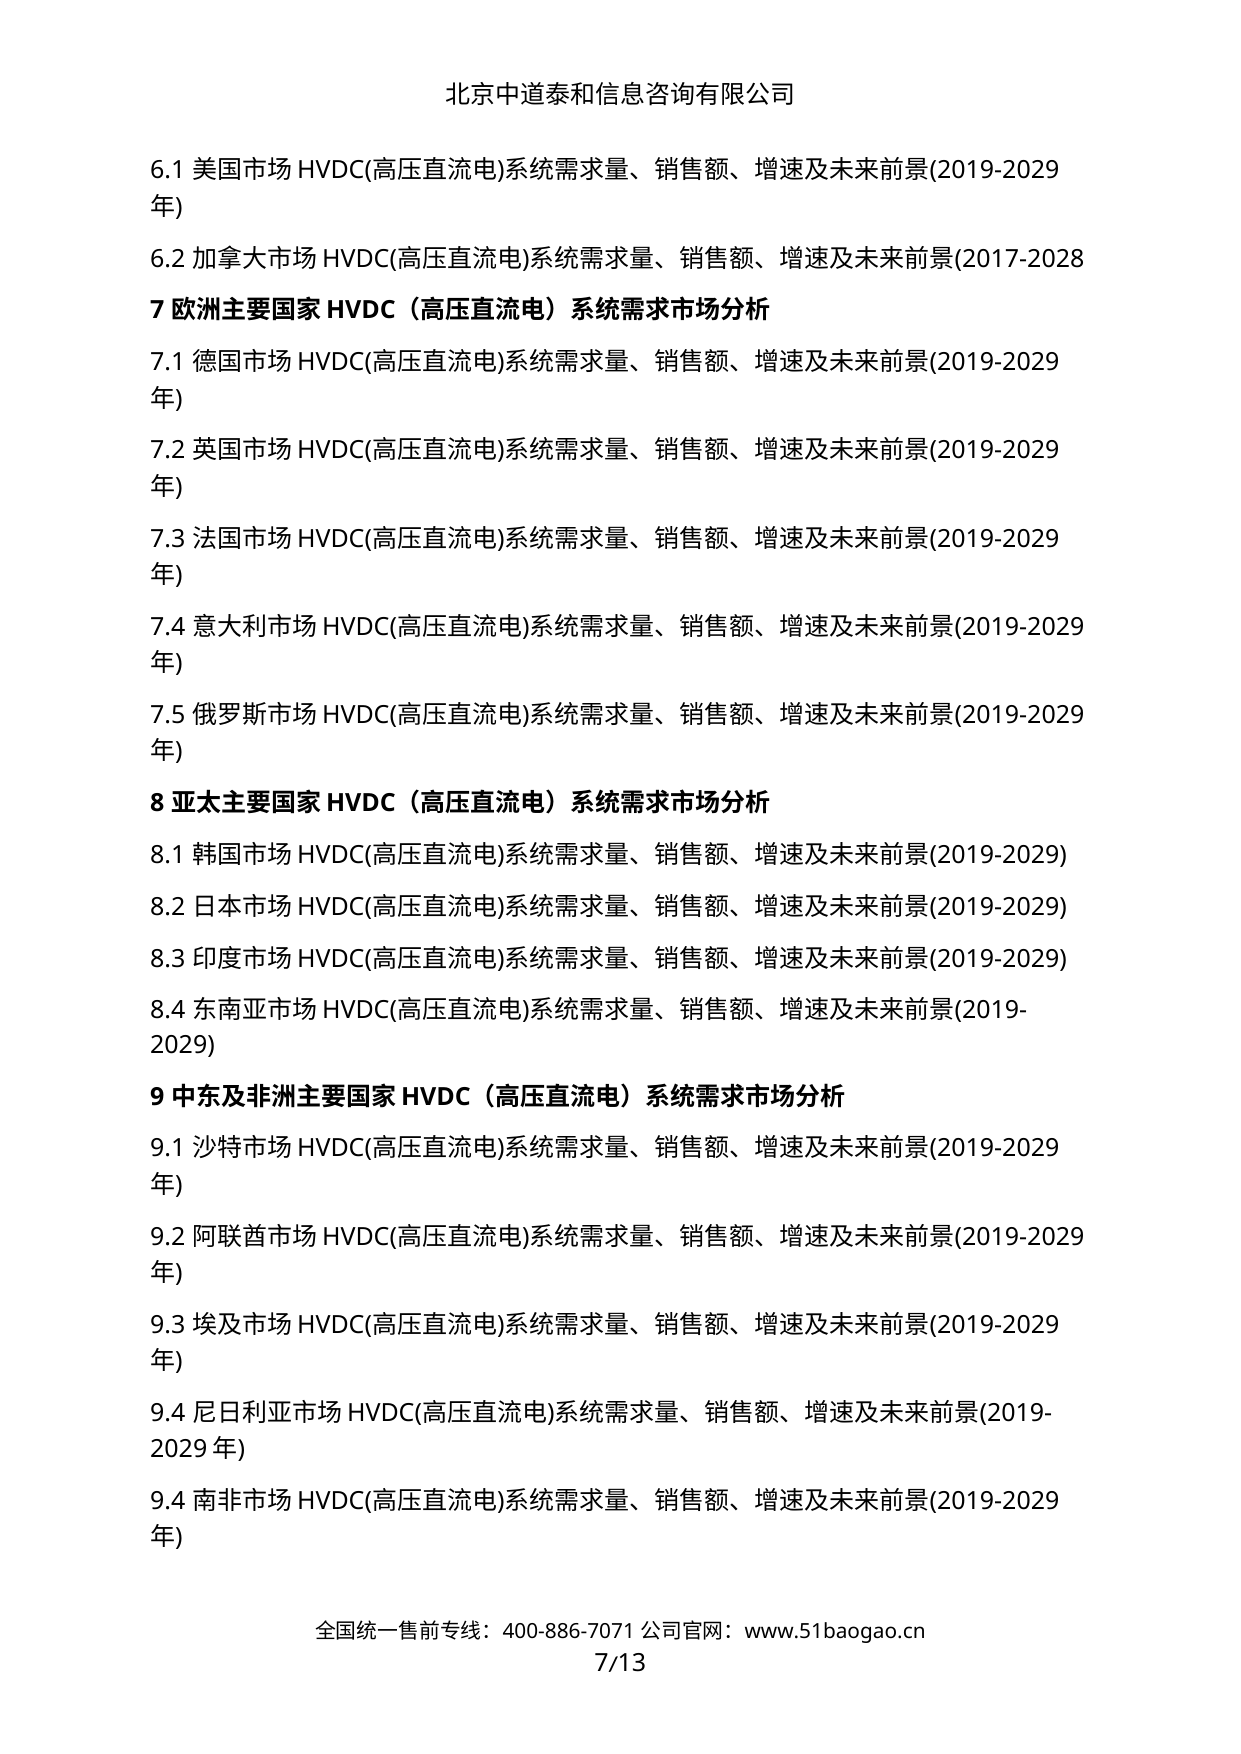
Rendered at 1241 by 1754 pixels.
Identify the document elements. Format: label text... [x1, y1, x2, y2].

text 9.1 沙特市场HVDC(高压直流电)系统需求量、销售额、增速及未来前景(2019-2029年) [150, 1128, 1090, 1200]
text 8.4 东南亚市场HVDC(高压直流电)系统需求量、销售额、增速及未来前景(2019-2029) [150, 990, 1090, 1060]
text 8.3 印度市场HVDC(高压直流电)系统需求量、销售额、增速及未来前景(2019-2029) [150, 938, 1090, 974]
text 9.4 尼日利亚市场HVDC(高压直流电)系统需求量、销售额、增速及未来前景(2019-2029年) [150, 1392, 1090, 1465]
text 8 亚太主要国家HVDC（高压直流电）系统需求市场分析 [150, 782, 1090, 819]
text 8.2 日本市场HVDC(高压直流电)系统需求量、销售额、增速及未来前景(2019-2029) [150, 886, 1090, 922]
text 7.1 德国市场HVDC(高压直流电)系统需求量、销售额、增速及未来前景(2019-2029年) [150, 342, 1090, 414]
text 9.2 阿联酋市场HVDC(高压直流电)系统需求量、销售额、增速及未来前景(2019-2029年) [150, 1216, 1090, 1288]
text 9.4 南非市场HVDC(高压直流电)系统需求量、销售额、增速及未来前景(2019-2029年) [150, 1480, 1090, 1553]
text 7.2 英国市场HVDC(高压直流电)系统需求量、销售额、增速及未来前景(2019-2029年) [150, 430, 1090, 502]
text 6.1 美国市场HVDC(高压直流电)系统需求量、销售额、增速及未来前景(2019-2029年) [150, 150, 1090, 222]
text 6.2 加拿大市场HVDC(高压直流电)系统需求量、销售额、增速及未来前景(2017-2028 [150, 238, 1090, 274]
text 7.4 意大利市场HVDC(高压直流电)系统需求量、销售额、增速及未来前景(2019-2029年) [150, 606, 1090, 679]
text 7.3 法国市场HVDC(高压直流电)系统需求量、销售额、增速及未来前景(2019-2029年) [150, 518, 1090, 591]
text 9 中东及非洲主要国家HVDC（高压直流电）系统需求市场分析 [150, 1076, 1090, 1112]
text 7.5 俄罗斯市场HVDC(高压直流电)系统需求量、销售额、增速及未来前景(2019-2029年) [150, 694, 1090, 767]
text 8.1 韩国市场HVDC(高压直流电)系统需求量、销售额、增速及未来前景(2019-2029) [150, 834, 1090, 871]
text 7 欧洲主要国家HVDC（高压直流电）系统需求市场分析 [150, 290, 1090, 326]
text 9.3 埃及市场HVDC(高压直流电)系统需求量、销售额、增速及未来前景(2019-2029年) [150, 1304, 1090, 1377]
